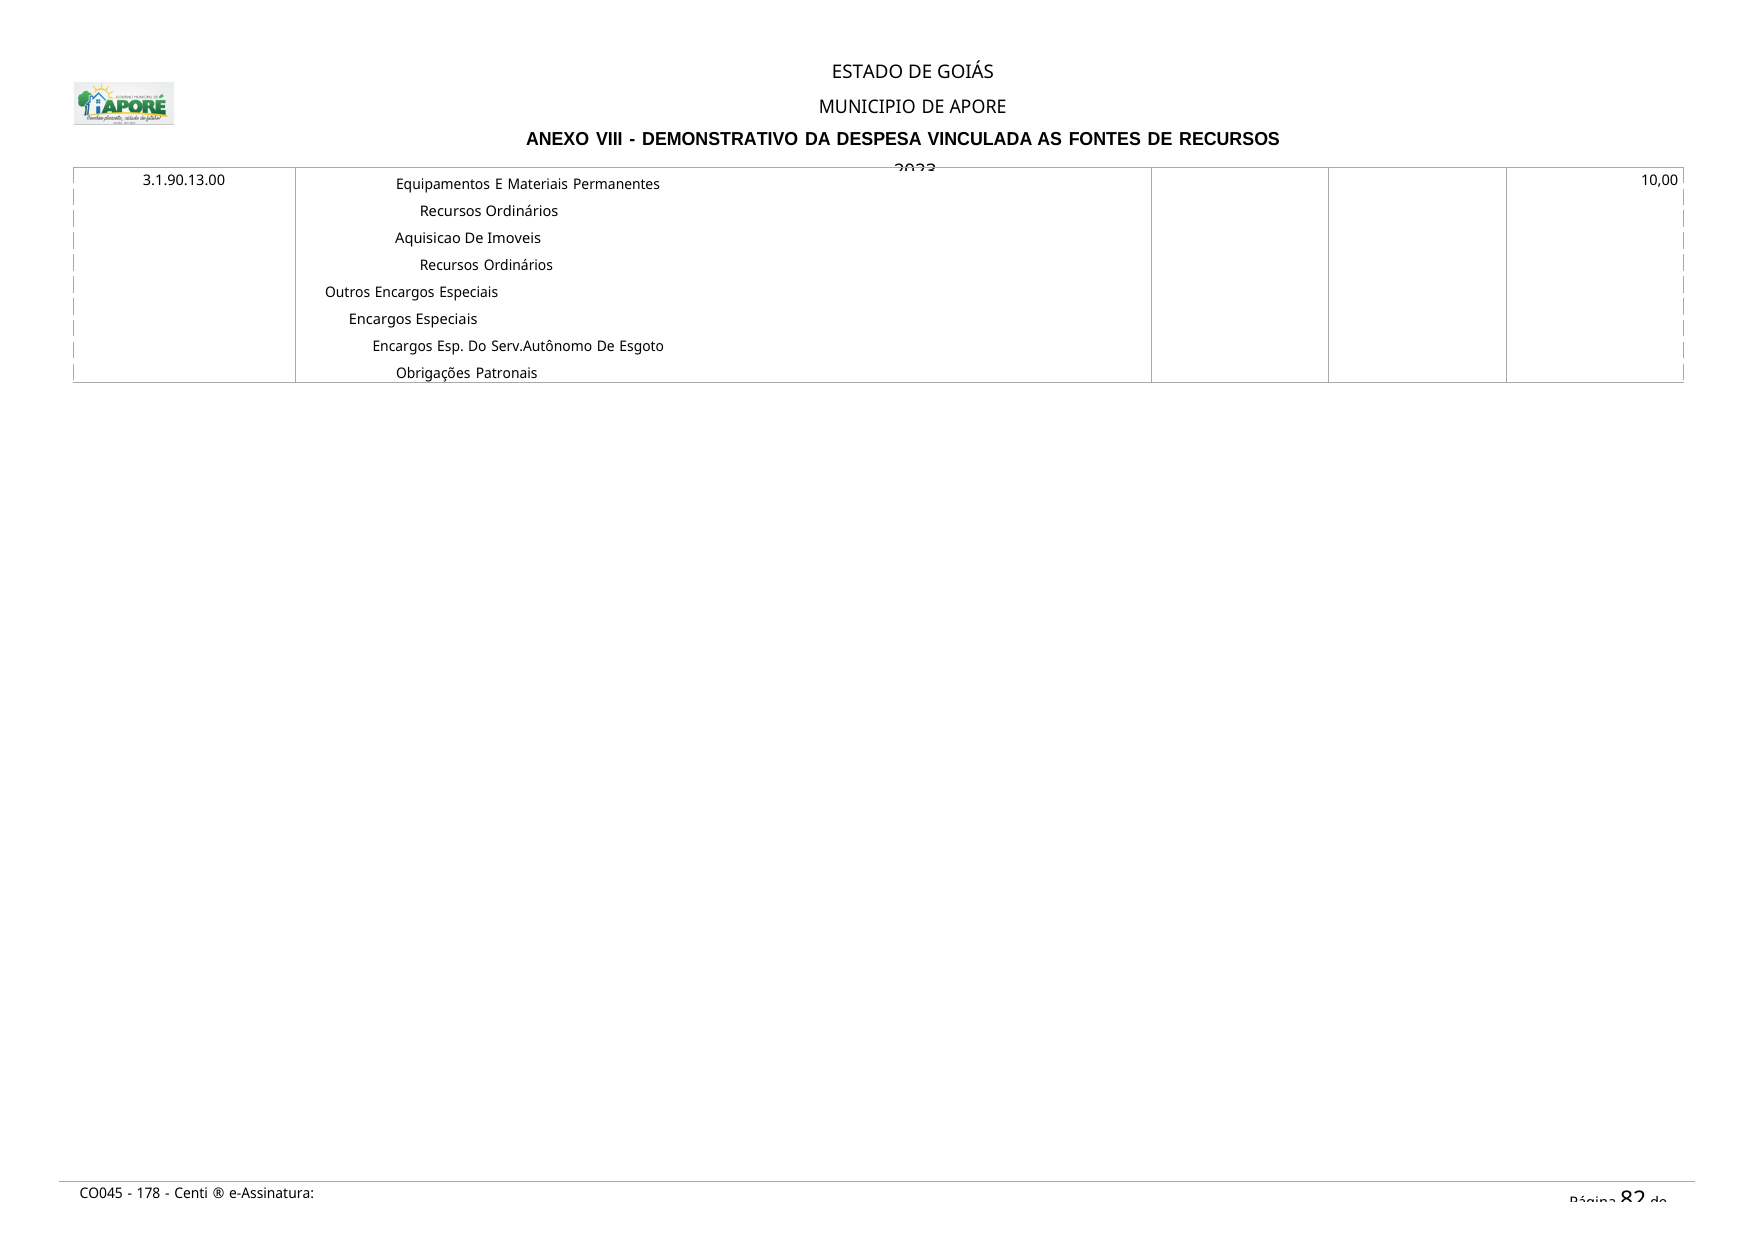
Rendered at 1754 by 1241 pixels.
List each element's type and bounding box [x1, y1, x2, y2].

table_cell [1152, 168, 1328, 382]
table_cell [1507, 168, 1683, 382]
picture [73, 59, 175, 148]
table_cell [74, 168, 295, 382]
